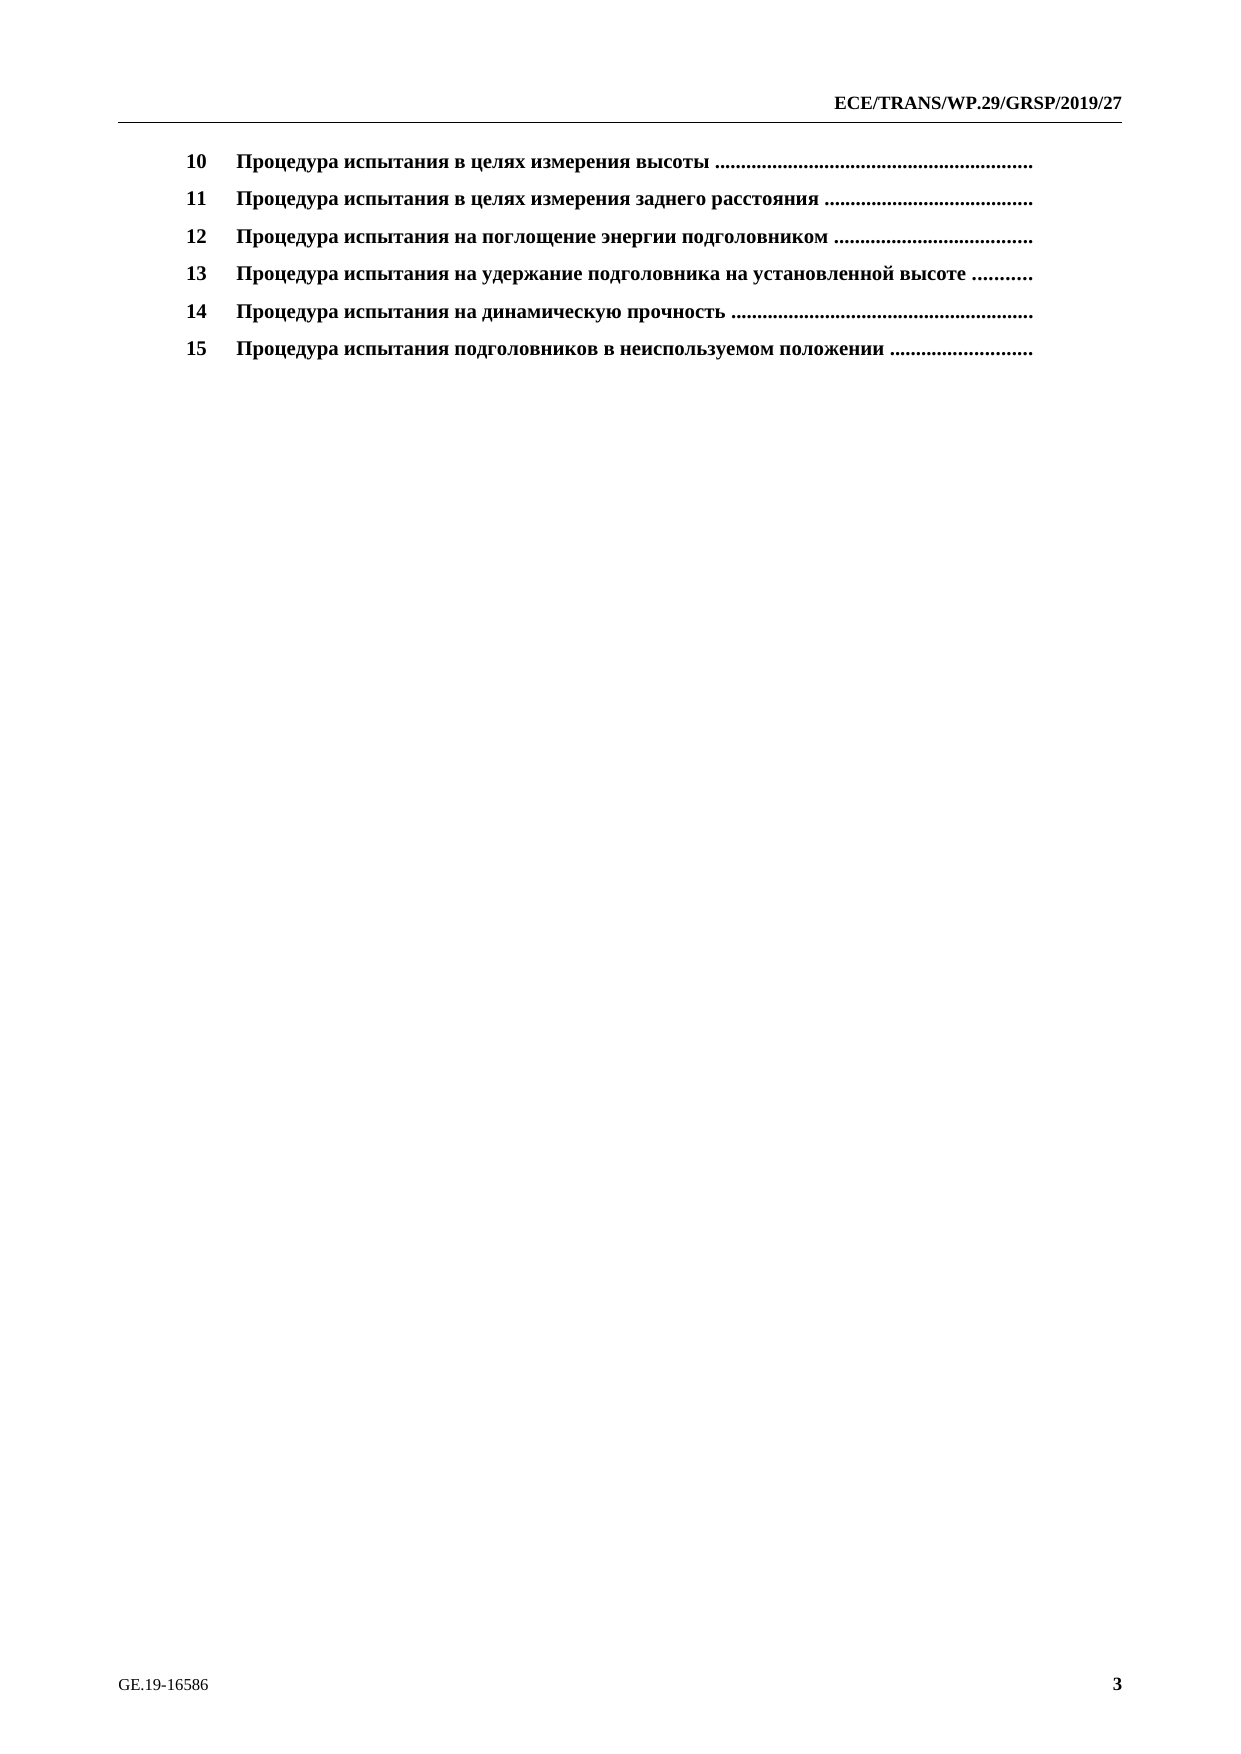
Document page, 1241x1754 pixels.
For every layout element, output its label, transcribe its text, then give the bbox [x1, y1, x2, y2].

text 10 Процедура испытания в целях измерения высоты [118, 148, 1122, 173]
text 14 Процедура испытания на динамическую прочность [118, 298, 1122, 323]
text 13 Процедура испытания на удержание подголовника на установленной высоте [118, 260, 1122, 285]
text 15 Процедура испытания подголовников в неиспользуемом положении [118, 335, 1122, 360]
text 12 Процедура испытания на поглощение энергии подголовником [118, 223, 1122, 248]
text 11 Процедура испытания в целях измерения заднего расстояния [118, 185, 1122, 210]
